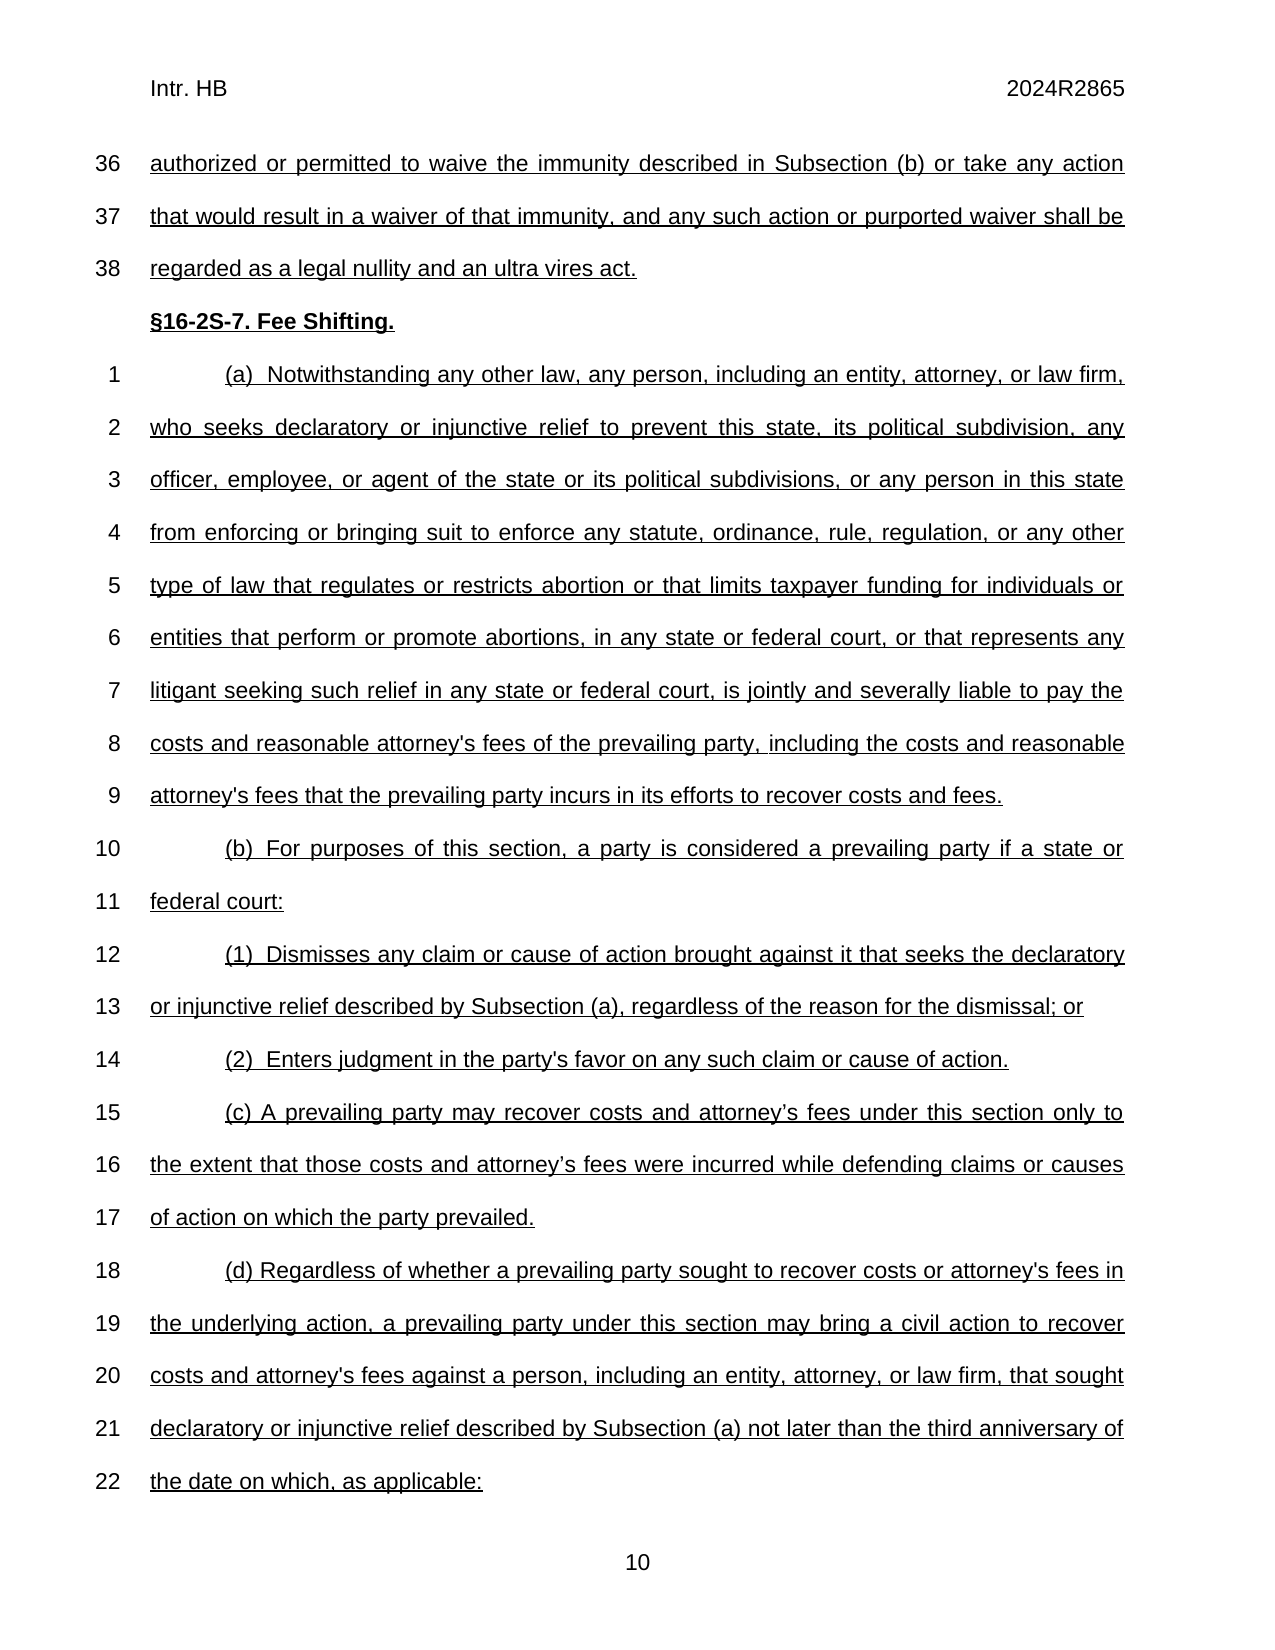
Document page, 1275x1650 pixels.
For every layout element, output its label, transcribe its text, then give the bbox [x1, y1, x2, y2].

text (1) Dismisses any claim or cause of action brought against it that seeks the declaratory or injunctive relief described by Subsection (a), regardless of the reason for the dismissal; or [150, 941, 1125, 1020]
text (d) Regardless of whether a prevailing party sought to recover costs or attorney's fees in the underlying action, a prevailing party under this section may bring a civil action to recover costs and attorney's fees against a person, including an entity, attorney, or law firm, that sought declaratory or injunctive relief described by Subsection (a) not later than the third anniversary of the date on which, as applicable: [150, 1334, 1125, 1494]
subtitle §16-2S-7. Fee Shifting. [150, 308, 1125, 334]
text (c) A prevailing party may recover costs and attorney’s fees under this section only to the extent that those costs and attorney’s fees were incurred while defending claims or causes of action on which the party prevailed. [150, 1099, 1125, 1174]
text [150, 150, 1125, 173]
text (b) For purposes of this section, a party is considered a prevailing party if a state or federal court: [150, 835, 1125, 914]
text (a) Notwithstanding any other law, any person, including an entity, attorney, or law firm, who seeks declaratory or injunctive relief to prevent this state, its political subdivision, any officer, employee, or agent of the state or its political subdivisions, or any person in this state from enforcing or bringing suit to enforce any statute, ordinance, rule, regulation, or any other type of law that regulates or restricts abortion or that limits taxpayer funding for individuals or entities that perform or promote abortions, in any state or federal court, or that represents any litigant seeking such relief in any state or federal court, is jointly and severally liable to pay the costs and reasonable attorney's fees of the prevailing party, including the costs and reasonable attorney's fees that the prevailing party incurs in its efforts to recover costs and fees. [150, 361, 1125, 436]
text (2) Enters judgment in the party's favor on any such claim or cause of action. [150, 1046, 1125, 1072]
text (d) Regardless of whether a prevailing party sought to recover costs or attorney's fees in the underlying action, a prevailing party under this section may bring a civil action to recover costs and attorney's fees against a person, including an entity, attorney, or law firm, that sought declaratory or injunctive relief described by Subsection (a) not later than the third anniversary of the date on which, as applicable: [150, 1257, 1125, 1332]
text (a) Notwithstanding any other law, any person, including an entity, attorney, or law firm, who seeks declaratory or injunctive relief to prevent this state, its political subdivision, any officer, employee, or agent of the state or its political subdivisions, or any person in this state from enforcing or bringing suit to enforce any statute, ordinance, rule, regulation, or any other type of law that regulates or restricts abortion or that limits taxpayer funding for individuals or entities that perform or promote abortions, in any state or federal court, or that represents any litigant seeking such relief in any state or federal court, is jointly and severally liable to pay the costs and reasonable attorney's fees of the prevailing party, including the costs and reasonable attorney's fees that the prevailing party incurs in its efforts to recover costs and fees. [150, 648, 1125, 753]
text (c) A prevailing party may recover costs and attorney’s fees under this section only to the extent that those costs and attorney’s fees were incurred while defending claims or causes of action on which the party prevailed. [150, 1175, 1125, 1231]
text (a) Notwithstanding any other law, any person, including an entity, attorney, or law firm, who seeks declaratory or injunctive relief to prevent this state, its political subdivision, any officer, employee, or agent of the state or its political subdivisions, or any person in this state from enforcing or bringing suit to enforce any statute, ordinance, rule, regulation, or any other type of law that regulates or restricts abortion or that limits taxpayer funding for individuals or entities that perform or promote abortions, in any state or federal court, or that represents any litigant seeking such relief in any state or federal court, is jointly and severally liable to pay the costs and reasonable attorney's fees of the prevailing party, including the costs and reasonable attorney's fees that the prevailing party incurs in its efforts to recover costs and fees. [150, 754, 1125, 809]
text (a) Notwithstanding any other law, any person, including an entity, attorney, or law firm, who seeks declaratory or injunctive relief to prevent this state, its political subdivision, any officer, employee, or agent of the state or its political subdivisions, or any person in this state from enforcing or bringing suit to enforce any statute, ordinance, rule, regulation, or any other type of law that regulates or restricts abortion or that limits taxpayer funding for individuals or entities that perform or promote abortions, in any state or federal court, or that represents any litigant seeking such relief in any state or federal court, is jointly and severally liable to pay the costs and reasonable attorney's fees of the prevailing party, including the costs and reasonable attorney's fees that the prevailing party incurs in its efforts to recover costs and fees. [150, 543, 1125, 647]
